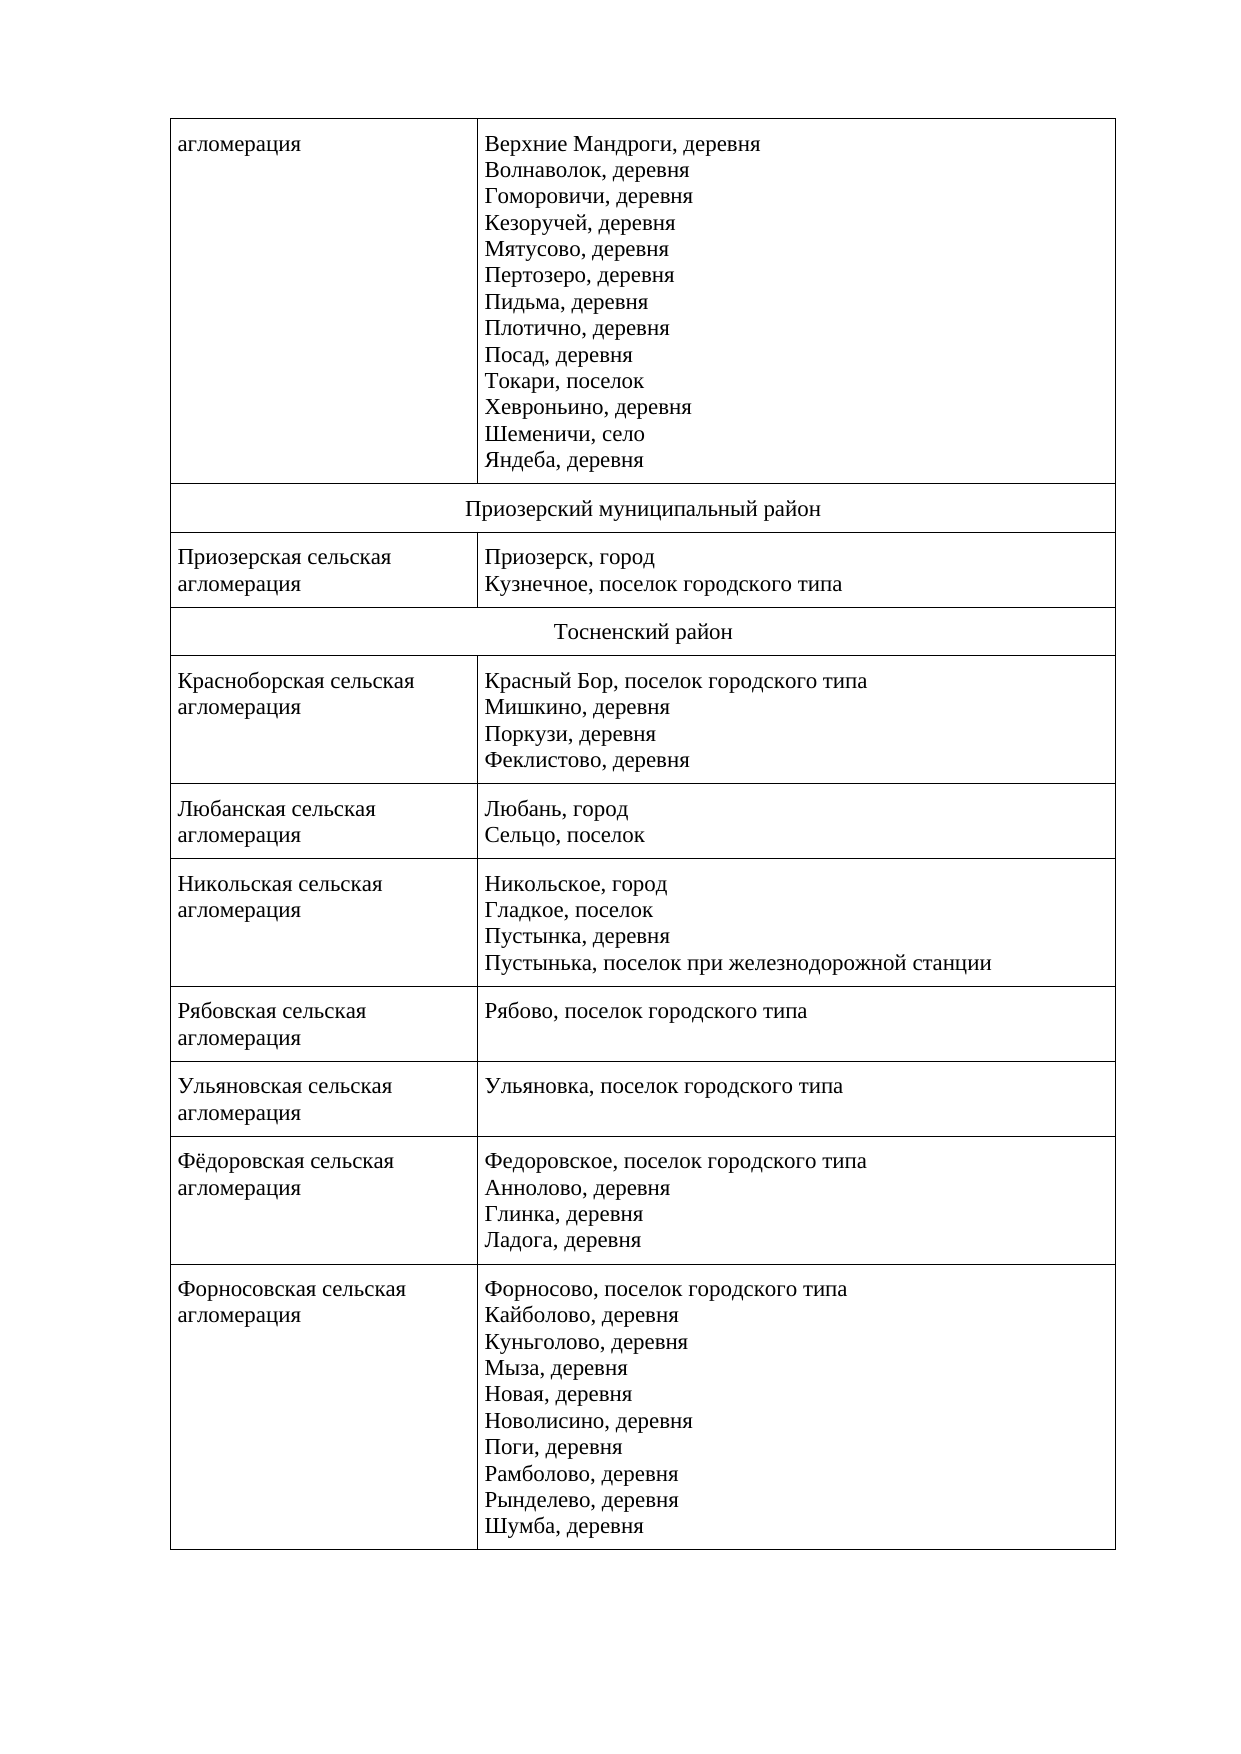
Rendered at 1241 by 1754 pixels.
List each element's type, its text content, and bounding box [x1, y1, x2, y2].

table_cell Ульяновка, поселок городского типа [478, 1062, 1115, 1136]
table_cell Фёдоровская сельская агломерация [171, 1137, 477, 1263]
table_cell Красноборская сельская агломерация [171, 656, 477, 783]
table_cell Приозерская сельская агломерация [171, 533, 477, 607]
table_cell Рябово, поселок городского типа [478, 987, 1115, 1061]
table_cell Никольская сельская агломерация [171, 859, 477, 986]
table_cell Приозерск, город Кузнечное, поселок городского типа [478, 533, 1115, 607]
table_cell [478, 119, 1115, 483]
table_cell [171, 119, 477, 483]
table_cell Ульяновская сельская агломерация [171, 1062, 477, 1136]
table_cell Рябовская сельская агломерация [171, 987, 477, 1061]
table_cell Приозерский муниципальный район [171, 484, 1115, 532]
table_cell Любанская сельская агломерация [171, 784, 477, 858]
table_cell Красный Бор, поселок городского типа Мишкино, деревня Поркузи, деревня Феклистово, деревня [478, 656, 1115, 783]
table_cell Никольское, город Гладкое, поселок Пустынка, деревня Пустынька, поселок при железнодорожной станции [478, 859, 1115, 986]
table_cell Федоровское, поселок городского типа Аннолово, деревня Глинка, деревня Ладога, деревня [478, 1137, 1115, 1263]
table_cell Любань, город Сельцо, поселок [478, 784, 1115, 858]
table_cell Форносовская сельская агломерация [171, 1265, 477, 1549]
table_cell Тосненский район [171, 608, 1115, 655]
table_cell Форносово, поселок городского типа Кайболово, деревня Куньголово, деревня Мыза, деревня Новая, деревня Новолисино, деревня Поги, деревня Рамболово, деревня Рынделево, деревня Шумба, деревня [478, 1265, 1115, 1549]
